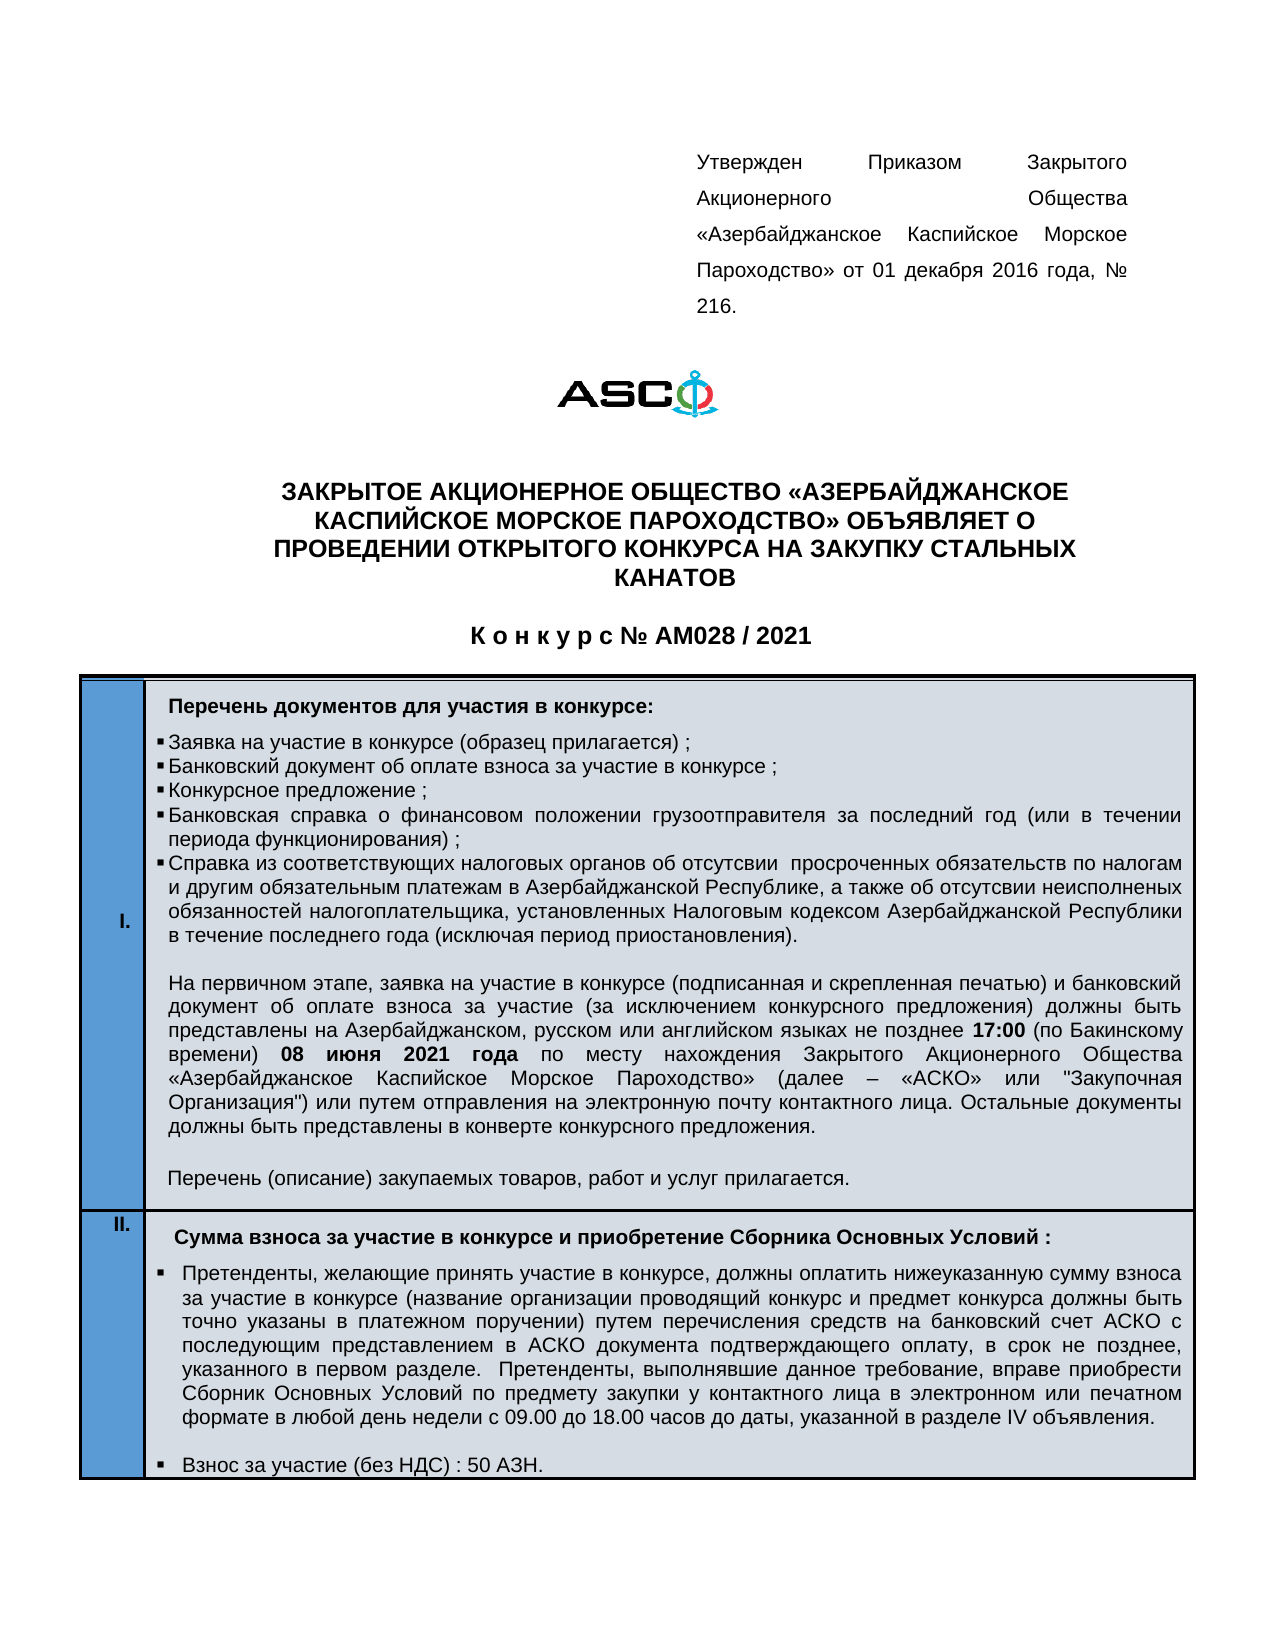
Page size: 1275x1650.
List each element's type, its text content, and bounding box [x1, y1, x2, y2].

text Утвержден Приказом Закрытого Акционерного Общества «Азербайджанское Каспийское Морское Пароходство» от 01 декабря 2016 года, № 216. [696, 150, 1127, 318]
table_header [82, 681, 143, 1209]
table_cell [82, 1212, 143, 1477]
text ЗАКРЫТОЕ АКЦИОНЕРНОЕ ОБЩЕСТВО «АЗЕРБАЙДЖАНСКОЕ КАСПИЙСКОЕ МОРСКОЕ ПАРОХОДСТВО» ОБЪЯВЛЯЕТ О ПРОВЕДЕНИИ ОТКРЫТОГО КОНКУРСА НА ЗАКУПКУ СТАЛЬНЫХ КАНАТОВ [225, 477, 1125, 592]
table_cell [146, 1212, 1193, 1477]
table_header Перечень документов для участия в конкурсе: Заявка на участие в конкурсе (образец прилагается) ; Банковский документ об оплате взноса за участие в конкурсе ; Конкурсное предложение ; Банковская справка о финансовом положении грузоотправителя за последний год (или в течении периода функционирования) ; Справка из соответствующих налоговых органов об отсутсвии просроченных обязательств по налогам и другим обязательным платежам в Азербайджанской Республике, а также об отсутсвии неисполненых обязанностей налогоплательщика, установленных Налоговым кодексом Азербайджанской Республики в течение последнего года (исключая период приостановления). На первичном этапе, заявка на участие в конкурсе (подписанная и скрепленная печатью) и банковский документ об оплате взноса за участие (за исключением конкурсного предложения) должны быть представлены на Азербайджанском, русском или английском языках не позднее 17:00 (по Бакинскому времени) 08 июня 2021 года по месту нахождения Закрытого Акционерного Общества «Азербайджанское Каспийское Морское Пароходство» (далее – «АСКО» или "Закупочная Организация") или путем отправления на электронную почту контактного лица. Остальные документы должны быть представлены в конверте конкурсного предложения. Перечень (описание) закупаемых товаров, работ и услуг прилагается. [146, 681, 1193, 1209]
text К о н к у р с № AM028 / 2021 [150, 621, 1125, 649]
picture [521, 329, 754, 458]
